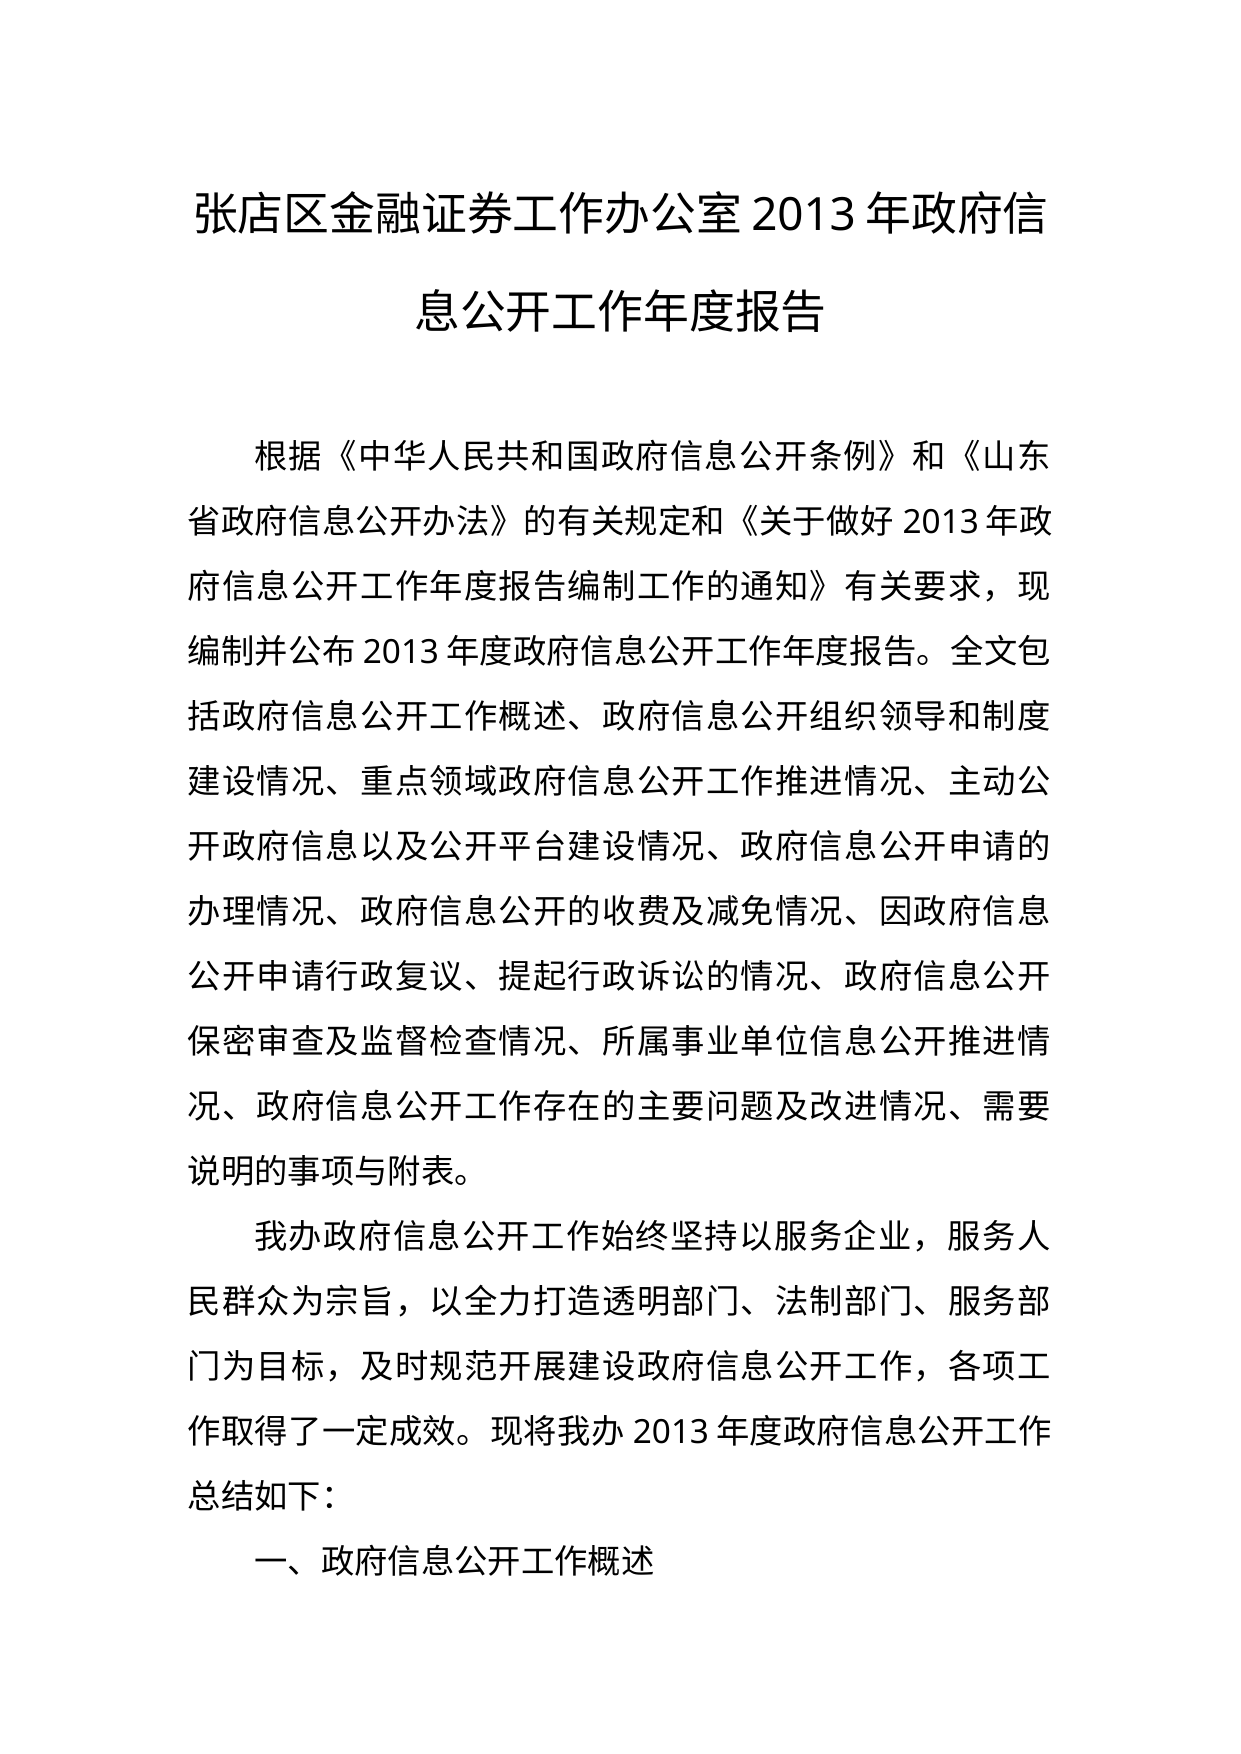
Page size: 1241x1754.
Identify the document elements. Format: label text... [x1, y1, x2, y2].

text 我办政府信息公开工作始终坚持以服务企业，服务人民群众为宗旨，以全力打造透明部门、法制部门、服务部门为目标，及时规范开展建设政府信息公开工作，各项工作取得了一定成效。现将我办2013年度政府信息公开工作总结如下： [187, 1202, 1053, 1527]
text 张店区金融证券工作办公室2013年政府信息公开工作年度报告 [187, 162, 1053, 357]
text 根据《中华人民共和国政府信息公开条例》和《山东省政府信息公开办法》的有关规定和《关于做好2013年政府信息公开工作年度报告编制工作的通知》有关要求，现编制并公布2013年度政府信息公开工作年度报告。全文包括政府信息公开工作概述、政府信息公开组织领导和制度建设情况、重点领域政府信息公开工作推进情况、主动公开政府信息以及公开平台建设情况、政府信息公开申请的办理情况、政府信息公开的收费及减免情况、因政府信息公开申请行政复议、提起行政诉讼的情况、政府信息公开保密审查及监督检查情况、所属事业单位信息公开推进情况、政府信息公开工作存在的主要问题及改进情况、需要说明的事项与附表。 [187, 422, 1053, 1202]
text 一、政府信息公开工作概述 [187, 1527, 1053, 1592]
